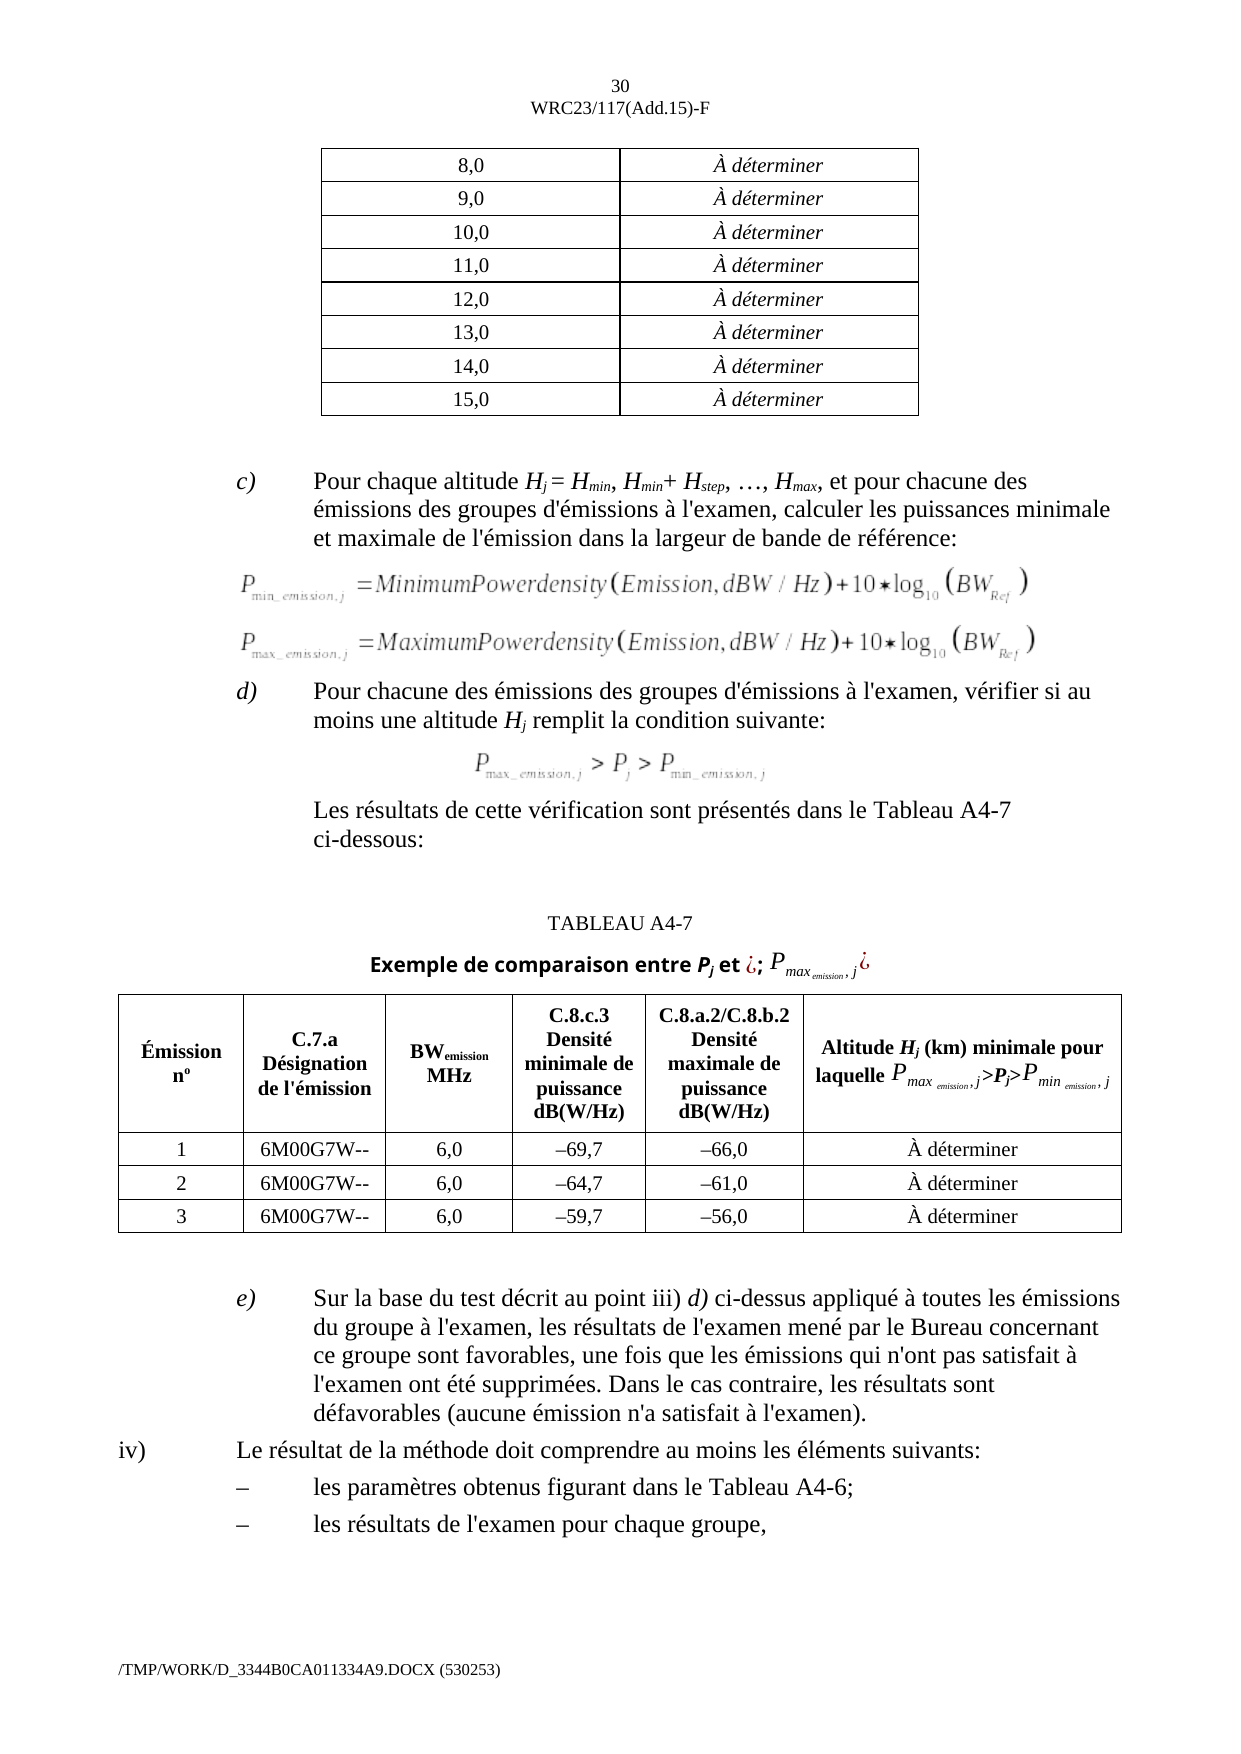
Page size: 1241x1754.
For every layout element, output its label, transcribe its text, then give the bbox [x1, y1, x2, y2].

table_cell À déterminer [621, 249, 918, 281]
text e) Sur la base du test décrit au point iii) d) ci-dessus appliqué à toutes les émissions du groupe à l'examen, les résultats de l'examen mené par le Bureau concernant ce groupe sont favorables, une fois que les émissions qui n'ont pas satisfait à l'examen ont été supprimées. Dans le cas contraire, les résultats sont défavorables (aucune émission n'a satisfait à l'examen). [236, 1283, 1122, 1427]
table_header C.7.a Désignation de l'émission [244, 995, 385, 1132]
table_cell 6M00G7W-- [244, 1166, 385, 1199]
text iv) Le résultat de la méthode doit comprendre au moins les éléments suivants: [118, 1435, 1122, 1464]
table_cell À déterminer [804, 1200, 1121, 1232]
table_cell 2 [119, 1166, 243, 1199]
table_cell 3 [119, 1200, 243, 1232]
table_header Émission no [119, 995, 243, 1132]
table_header BWemission MHz [386, 995, 512, 1132]
table_cell À déterminer [804, 1166, 1121, 1199]
table_cell –69,7 [513, 1133, 645, 1165]
table_cell À déterminer [621, 216, 918, 248]
text Tableau a4-7 [118, 911, 1122, 935]
table_cell 10,0 [322, 216, 619, 248]
table_cell –64,7 [513, 1166, 645, 1199]
table_header C.8.c.3 Densité minimale de puissance dB(W/Hz) [513, 995, 645, 1132]
table_cell 15,0 [322, 383, 619, 415]
table_cell –61,0 [646, 1166, 803, 1199]
text – les paramètres obtenus figurant dans le Tableau A4-6; [236, 1472, 1122, 1501]
text Les résultats de cette vérification sont présentés dans le Tableau A4-7 ci-dessous: [236, 795, 1122, 853]
table_cell 13,0 [322, 316, 619, 348]
table_cell À déterminer [621, 349, 918, 382]
table_cell 9,0 [322, 182, 619, 214]
table_cell À déterminer [621, 383, 918, 415]
table_cell –66,0 [646, 1133, 803, 1165]
text – les résultats de l'examen pour chaque groupe, [236, 1509, 1122, 1538]
table_cell À déterminer [621, 182, 918, 214]
table_cell À déterminer [621, 283, 918, 315]
table_header C.8.a.2/C.8.b.2 Densité maximale de puissance dB(W/Hz) [646, 995, 803, 1132]
table_cell 1 [119, 1133, 243, 1165]
table_cell 6M00G7W-- [244, 1200, 385, 1232]
table_cell 6M00G7W-- [244, 1133, 385, 1165]
table_header Altitude Hj (km) minimale pour laquelle >Pj> [804, 995, 1121, 1132]
table_cell 6,0 [386, 1166, 512, 1199]
table_cell 11,0 [322, 249, 619, 281]
text c) Pour chaque altitude Hj = Hmin, Hmin+ Hstep, …, Hmax, et pour chacune des émissions des groupes d'émissions à l'examen, calculer les puissances minimale et maximale de l'émission dans la largeur de bande de référence: [236, 466, 1122, 552]
table_cell À déterminer [621, 149, 918, 181]
table_cell –59,7 [513, 1200, 645, 1232]
table_cell 14,0 [322, 349, 619, 382]
table_cell 6,0 [386, 1133, 512, 1165]
text d) Pour chacune des émissions des groupes d'émissions à l'examen, vérifier si au moins une altitude Hj remplit la condition suivante: [236, 676, 1122, 733]
table_cell À déterminer [804, 1133, 1121, 1165]
title Exemple de comparaison entre Pj et ; [118, 948, 1122, 981]
table_cell 8,0 [322, 149, 619, 181]
table_cell –56,0 [646, 1200, 803, 1232]
table_cell À déterminer [621, 316, 918, 348]
table_cell 12,0 [322, 283, 619, 315]
table_cell 6,0 [386, 1200, 512, 1232]
